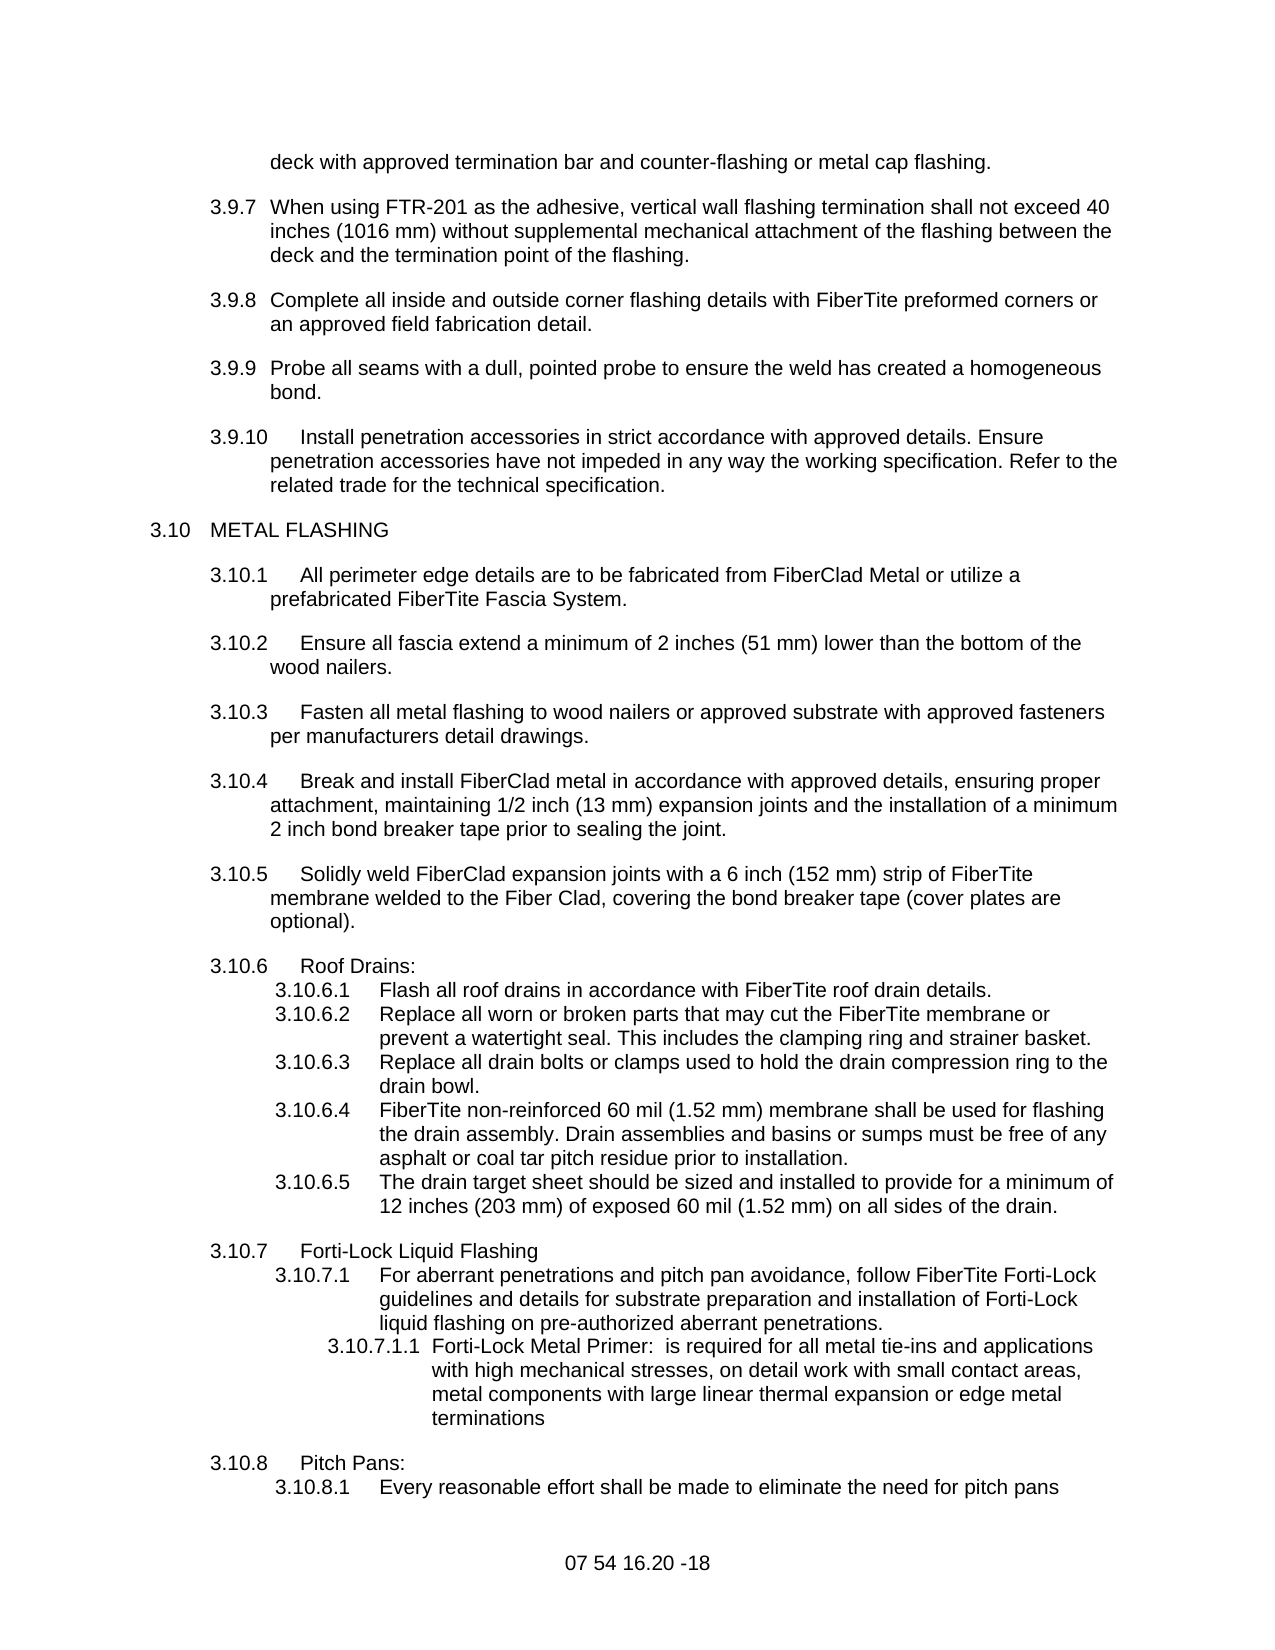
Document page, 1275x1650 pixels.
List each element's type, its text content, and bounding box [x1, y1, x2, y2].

list Solidly weld FiberClad expansion joints with a 6 inch (152 mm) strip of FiberTite membrane welded to the Fiber Clad, covering the bond breaker tape (cover plates are optional). [210, 861, 1125, 933]
list METAL FLASHING [150, 518, 1125, 542]
list When using FTR-201 as the adhesive, vertical wall flashing termination shall not exceed 40 inches (1016 mm) without supplemental mechanical attachment of the flashing between the deck and the termination point of the flashing. [210, 195, 1125, 267]
list Replace all drain bolts or clamps used to hold the drain compression ring to the drain bowl. [275, 1050, 1125, 1098]
list Replace all worn or broken parts that may cut the FiberTite membrane or prevent a watertight seal. This includes the clamping ring and strainer basket. [275, 1002, 1125, 1050]
list For aberrant penetrations and pitch pan avoidance, follow FiberTite Forti-Lock guidelines and details for substrate preparation and installation of Forti-Lock liquid flashing on pre-authorized aberrant penetrations. [275, 1262, 1125, 1334]
list Forti-Lock Liquid Flashing [210, 1238, 1125, 1262]
list FiberTite non-reinforced 60 mil (1.52 mm) membrane shall be used for flashing the drain assembly. Drain assemblies and basins or sumps must be free of any asphalt or coal tar pitch residue prior to installation. [275, 1098, 1125, 1170]
list The drain target sheet should be sized and installed to provide for a minimum of 12 inches (203 mm) of exposed 60 mil (1.52 mm) on all sides of the drain. [275, 1170, 1125, 1218]
list Install penetration accessories in strict accordance with approved details. Ensure penetration accessories have not impeded in any way the working specification. Refer to the related trade for the technical specification. [210, 425, 1125, 497]
list Break and install FiberClad metal in accordance with approved details, ensuring proper attachment, maintaining 1/2 inch (13 mm) expansion joints and the installation of a minimum 2 inch bond breaker tape prior to sealing the joint. [210, 769, 1125, 841]
list Probe all seams with a dull, pointed probe to ensure the weld has created a homogeneous bond. [210, 356, 1125, 404]
list Pitch Pans: [210, 1451, 1125, 1475]
list All perimeter edge details are to be fabricated from FiberClad Metal or utilize a prefabricated FiberTite Fascia System. [210, 562, 1125, 610]
list Complete all inside and outside corner flashing details with FiberTite preformed corners or an approved field fabrication detail. [210, 287, 1125, 335]
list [275, 1475, 1125, 1499]
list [210, 150, 1125, 174]
list Roof Drains: [210, 954, 1125, 978]
list Flash all roof drains in accordance with FiberTite roof drain details. [275, 978, 1125, 1002]
list Forti-Lock Metal Primer: is required for all metal tie-ins and applications with high mechanical stresses, on detail work with small contact areas, metal components with large linear thermal expansion or edge metal terminations [327, 1334, 1125, 1430]
list Fasten all metal flashing to wood nailers or approved substrate with approved fasteners per manufacturers detail drawings. [210, 700, 1125, 748]
list Ensure all fascia extend a minimum of 2 inches (51 mm) lower than the bottom of the wood nailers. [210, 631, 1125, 679]
